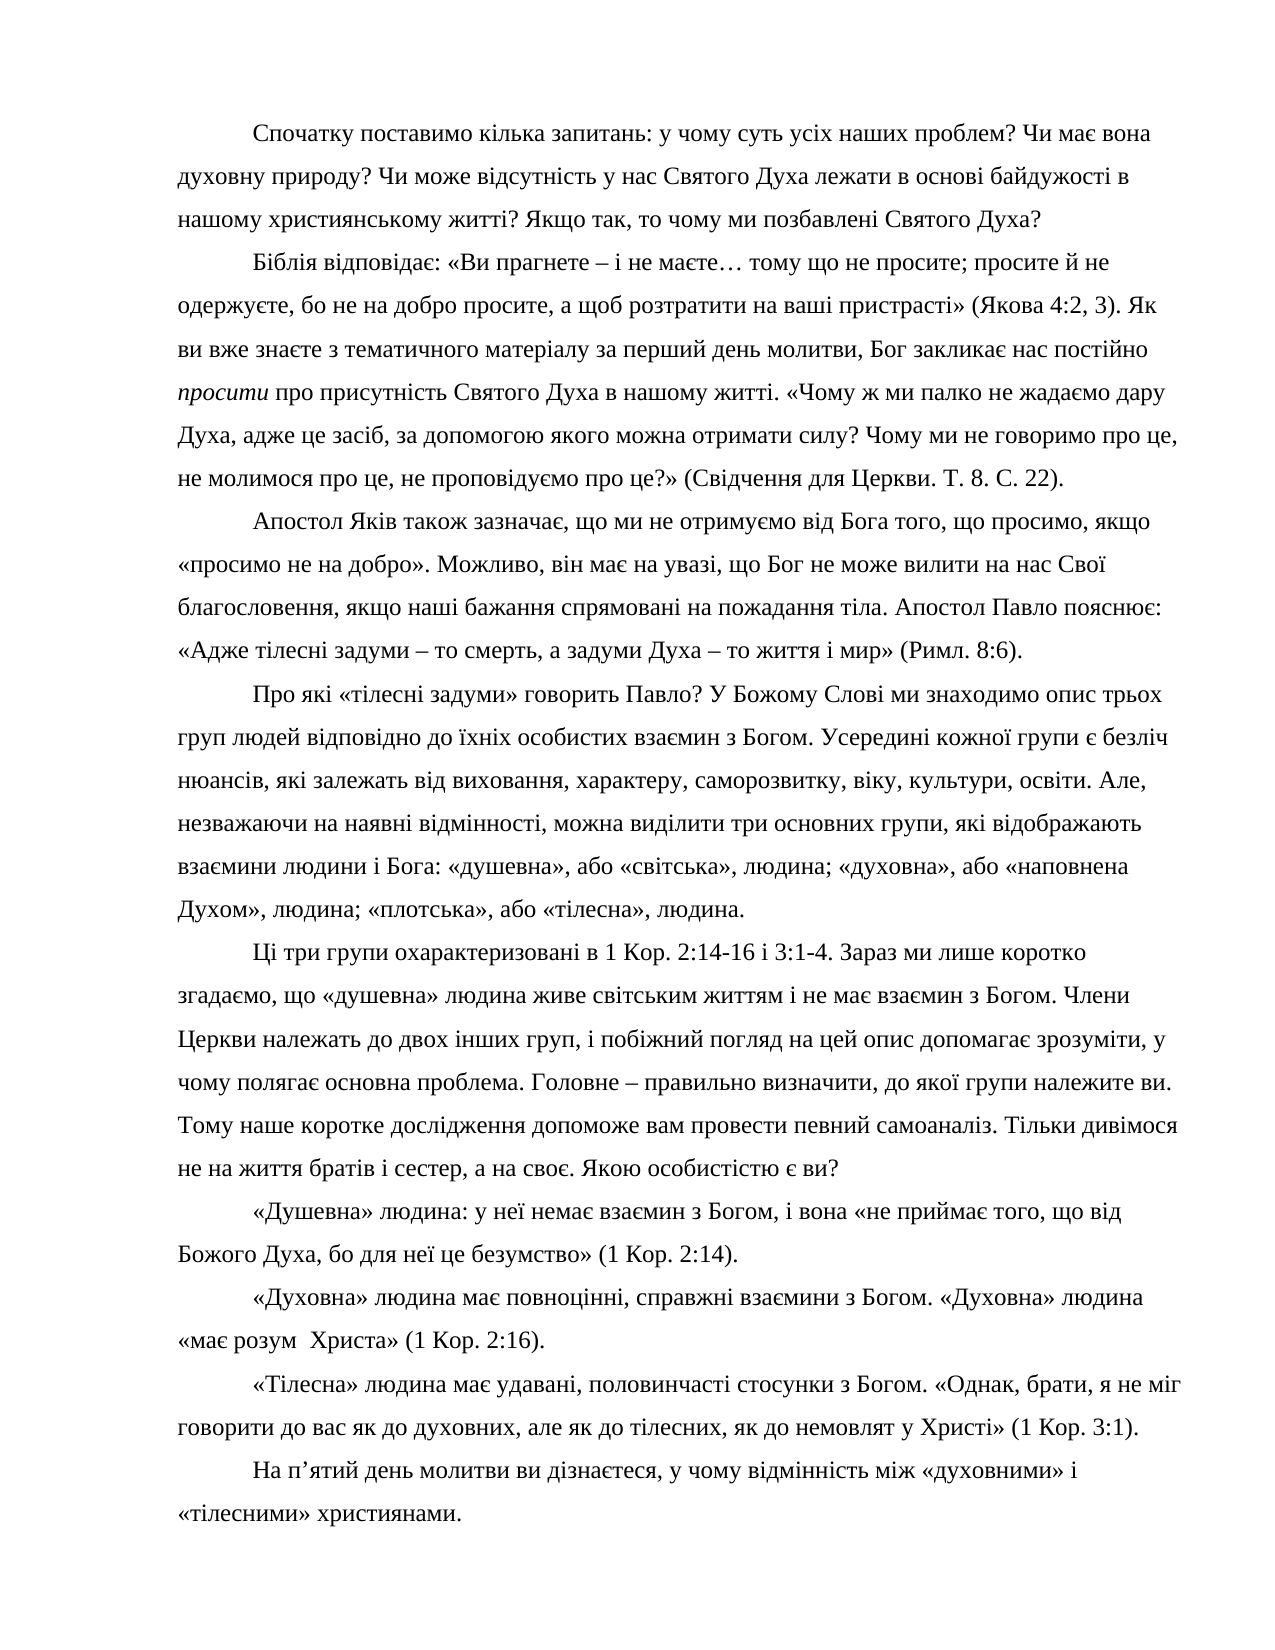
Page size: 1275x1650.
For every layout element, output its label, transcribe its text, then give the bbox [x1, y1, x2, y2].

text На п’ятий день молитви ви дізнаєтеся, у чому відмінність між «духовними» і «тілесними» християнами. [177, 1455, 1186, 1527]
text «Тілесна» людина має удавані, половинчасті стосунки з Богом. «Однак, брати, я не міг говорити до вас як до духовних, але як до тілесних, як до немовлят у Христі» (1 Кор. 3:1). [177, 1369, 1186, 1441]
text «Духовна» людина має повноцінні, справжні взаємини з Богом. «Духовна» людина «має розум Христа» (1 Кор. 2:16). [177, 1282, 1186, 1354]
text Спочатку поставимо кілька запитань: у чому суть усіх наших проблем? Чи має вона духовну природу? Чи може відсутність у нас Святого Духа лежати в основі байдужості в нашому християнському житті? Якщо так, то чому ми позбавлені Святого Духа? [177, 118, 1186, 233]
text «Душевна» людина: у неї немає взаємин з Богом, і вона «не приймає того, що від Божого Духа, бо для неї це безумство» (1 Кор. 2:14). [177, 1196, 1186, 1268]
text Про які «тілесні задуми» говорить Павло? У Божому Слові ми знаходимо опис трьох груп людей відповідно до їхніх особистих взаємин з Богом. Усередині кожної групи є безліч нюансів, які залежать від виховання, характеру, саморозвитку, віку, культури, освіти. Але, незважаючи на наявні відмінності, можна виділити три основних групи, які відображають взаємини людини і Бога: «душевна», або «світська», людина; «духовна», або «наповнена Духом», людина; «плотська», або «тілесна», людина. [177, 679, 1186, 923]
text Апостол Яків також зазначає, що ми не отримуємо від Бога того, що просимо, якщо «просимо не на добро». Можливо, він має на увазі, що Бог не може вилити на нас Свої благословення, якщо наші бажання спрямовані на пожадання тіла. Апостол Павло пояснює: «Адже тілесні задуми – то смерть, а задуми Духа – то життя і мир» (Римл. 8:6). [177, 506, 1186, 664]
text Ці три групи охарактеризовані в 1 Кор. 2:14-16 і 3:1-4. Зараз ми лише коротко згадаємо, що «душевна» людина живе світським життям і не має взаємин з Богом. Члени Церкви належать до двох інших груп, і побіжний погляд на цей опис допомагає зрозуміти, у чому полягає основна проблема. Головне – правильно визначити, до якої групи належите ви. Тому наше коротке дослідження допоможе вам провести певний самоаналіз. Тільки дивімося не на життя братів і сестер, а на своє. Якою особистістю є ви? [177, 937, 1186, 1182]
text Біблія відповідає: «Ви прагнете – і не маєте… тому що не просите; просите й не одержуєте, бо не на добро просите, а щоб розтратити на ваші пристрасті» (Якова 4:2, 3). Як ви вже знаєте з тематичного матеріалу за перший день молитви, Бог закликає нас постійно просити про присутність Святого Духа в нашому житті. «Чому ж ми палко не жадаємо дару Духа, адже це засіб, за допомогою якого можна отримати силу? Чому ми не говоримо про це, не молимося про це, не проповідуємо про це?» (Свідчення для Церкви. Т. 8. С. 22). [177, 247, 1186, 492]
